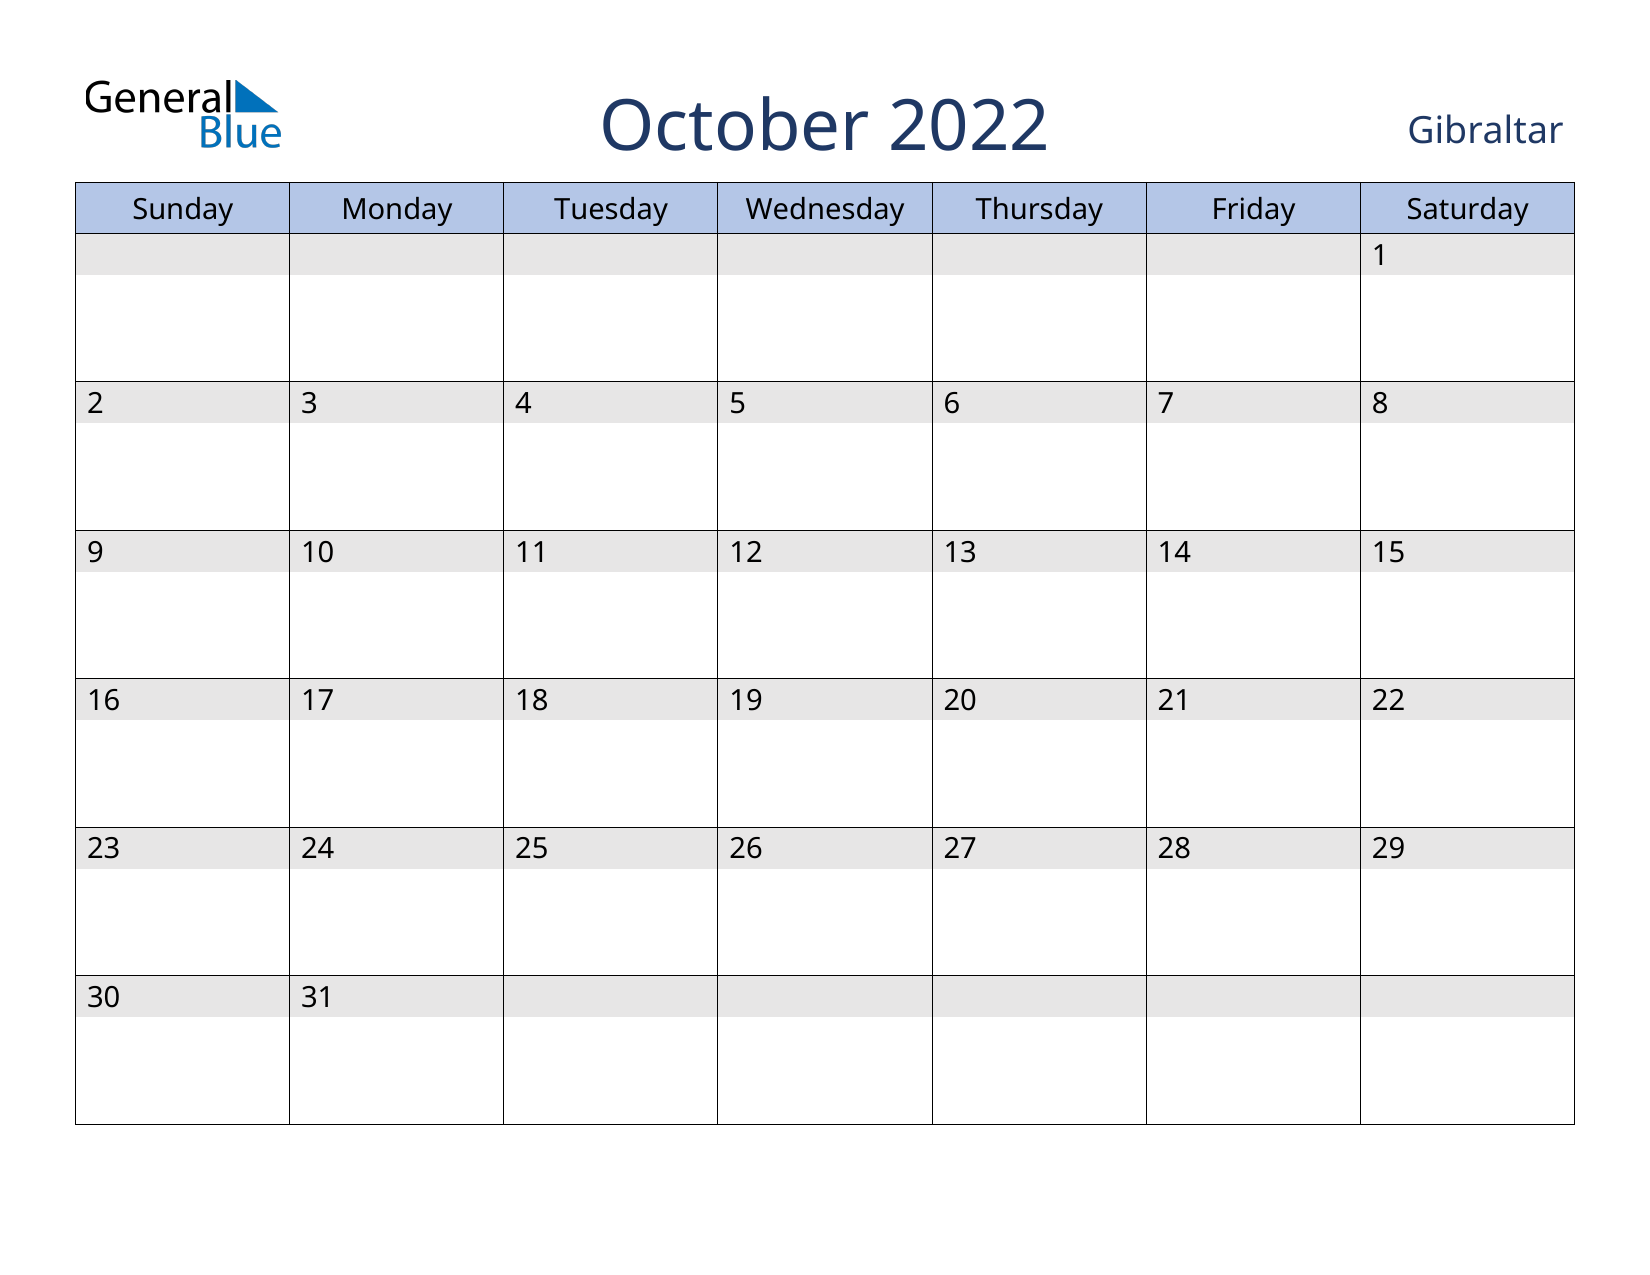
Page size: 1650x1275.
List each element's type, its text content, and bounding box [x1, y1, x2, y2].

table_cell 19 [718, 679, 932, 720]
table_cell [290, 234, 503, 275]
table_cell [933, 976, 1146, 1017]
table_cell Thursday [933, 183, 1146, 233]
table_cell 14 [1147, 531, 1360, 572]
table_cell [290, 572, 503, 678]
table_cell 31 [290, 976, 503, 1017]
table_cell [1147, 720, 1360, 827]
table_cell 17 [290, 679, 503, 720]
table_cell 2 [76, 382, 289, 423]
table_cell [504, 275, 717, 381]
table_cell 25 [504, 828, 717, 869]
table_header October 2022 [504, 75, 1146, 182]
table_cell 9 [76, 531, 289, 572]
table_cell 11 [504, 531, 717, 572]
table_cell 24 [290, 828, 503, 869]
table_cell 1 [1361, 234, 1574, 275]
table_cell 27 [933, 828, 1146, 869]
table_cell [504, 572, 717, 678]
table_cell [504, 869, 717, 975]
table_cell [718, 720, 932, 827]
table_cell [504, 234, 717, 275]
table_cell [1147, 1017, 1360, 1123]
table_cell Wednesday [718, 183, 932, 233]
table_cell [1361, 976, 1574, 1017]
table_cell [1361, 275, 1574, 381]
table_cell [1147, 976, 1360, 1017]
table_cell 26 [718, 828, 932, 869]
table_cell [290, 423, 503, 530]
table_cell [933, 720, 1146, 827]
table_cell [290, 275, 503, 381]
table_header [76, 75, 503, 182]
table_cell [504, 1017, 717, 1123]
table_cell 20 [933, 679, 1146, 720]
table_cell [933, 275, 1146, 381]
table_cell [1147, 234, 1360, 275]
table_cell 28 [1147, 828, 1360, 869]
table_cell [76, 275, 289, 381]
picture [86, 80, 281, 148]
table_cell [933, 572, 1146, 678]
table_cell [1147, 423, 1360, 530]
table_cell [933, 869, 1146, 975]
table_cell 7 [1147, 382, 1360, 423]
table_cell [1361, 423, 1574, 530]
table_cell [1147, 572, 1360, 678]
table_cell [76, 1017, 289, 1123]
table_cell [76, 720, 289, 827]
table_cell Monday [290, 183, 503, 233]
table_cell [933, 234, 1146, 275]
table_cell 29 [1361, 828, 1574, 869]
table_cell 8 [1361, 382, 1574, 423]
table_cell [290, 869, 503, 975]
table_cell [504, 976, 717, 1017]
table_cell [504, 720, 717, 827]
table_cell 21 [1147, 679, 1360, 720]
table_cell [1147, 275, 1360, 381]
table_cell [718, 234, 932, 275]
table_cell 18 [504, 679, 717, 720]
table_cell 22 [1361, 679, 1574, 720]
table_cell 6 [933, 382, 1146, 423]
table_cell [718, 1017, 932, 1123]
table_cell [290, 720, 503, 827]
table_cell [76, 423, 289, 530]
table_cell [718, 275, 932, 381]
table_cell [718, 869, 932, 975]
table_cell [76, 234, 289, 275]
table_cell [718, 976, 932, 1017]
table_cell [290, 1017, 503, 1123]
table_cell [504, 423, 717, 530]
table_cell [1361, 720, 1574, 827]
table_cell Tuesday [504, 183, 717, 233]
table_cell [718, 572, 932, 678]
table_cell [933, 1017, 1146, 1123]
table_cell Friday [1147, 183, 1360, 233]
table_cell [718, 423, 932, 530]
table_cell Sunday [76, 183, 289, 233]
table_cell 12 [718, 531, 932, 572]
table_cell 30 [76, 976, 289, 1017]
table_cell [1361, 572, 1574, 678]
table_cell Saturday [1361, 183, 1574, 233]
table_cell 4 [504, 382, 717, 423]
table_cell 23 [76, 828, 289, 869]
table_cell [1361, 869, 1574, 975]
table_cell [76, 572, 289, 678]
table_cell [933, 423, 1146, 530]
table_cell 13 [933, 531, 1146, 572]
table_cell [1147, 869, 1360, 975]
table_cell 16 [76, 679, 289, 720]
table_cell [76, 869, 289, 975]
table_cell 15 [1361, 531, 1574, 572]
table_cell 3 [290, 382, 503, 423]
table_cell 5 [718, 382, 932, 423]
table_cell [1361, 1017, 1574, 1123]
table_cell 10 [290, 531, 503, 572]
table_header Gibraltar [1146, 75, 1574, 182]
